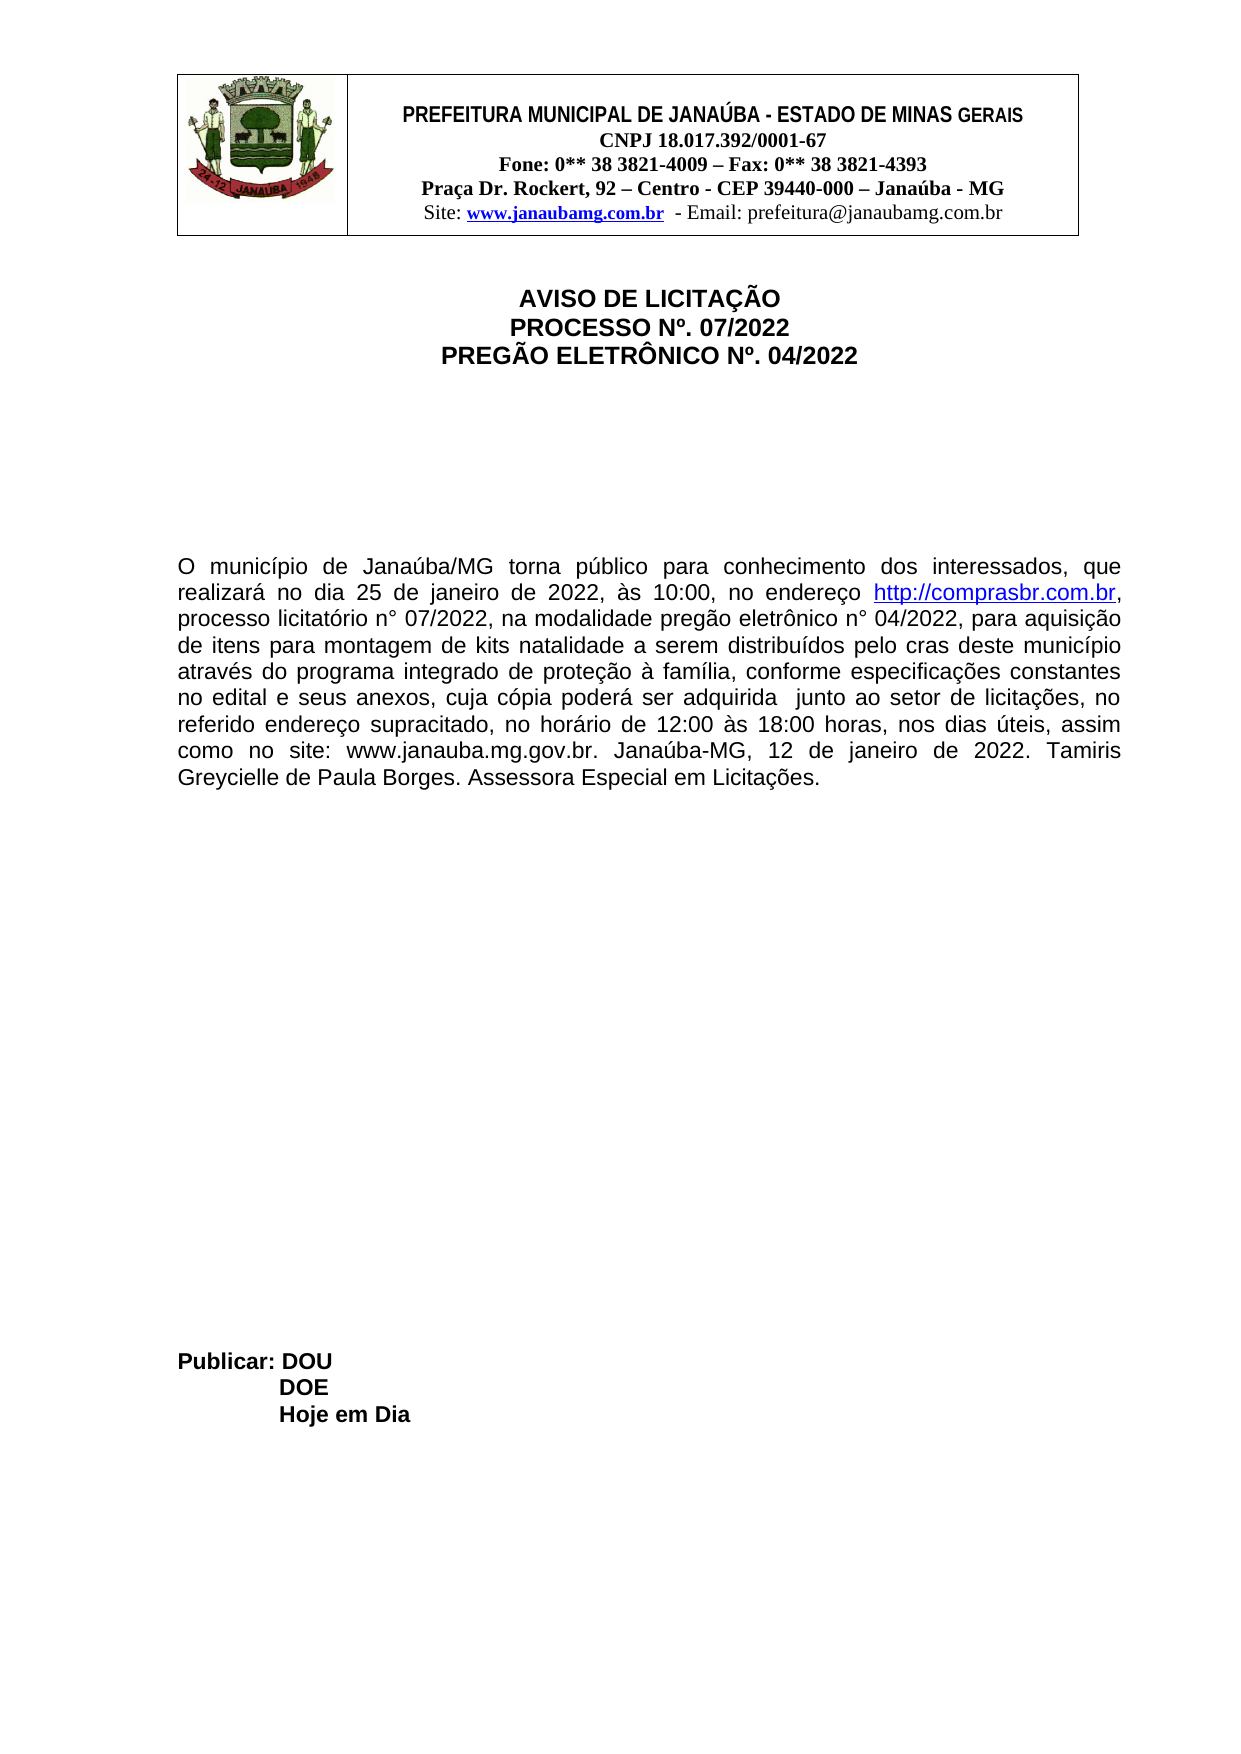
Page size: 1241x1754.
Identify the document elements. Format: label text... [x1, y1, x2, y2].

text Publicar: DOU [177, 1348, 1122, 1374]
picture [185, 75, 335, 203]
text PREGÃO ELETRÔNICO Nº. 04/2022 [177, 341, 1122, 370]
text PROCESSO Nº. 07/2022 [177, 313, 1122, 341]
text DOE [177, 1374, 1122, 1401]
text AVISO DE LICITAÇÃO [177, 284, 1122, 313]
text Hoje em Dia [177, 1401, 1122, 1427]
text O município de Janaúba/MG torna público para conhecimento dos interessados, que realizará no dia 25 de janeiro de 2022, às 10:00, no endereço http://comprasbr.com.br, processo licitatório n° 07/2022, na modalidade pregão eletrônico n° 04/2022, para aquisição de itens para montagem de kits natalidade a serem distribuídos pelo cras deste município através do programa integrado de proteção à família, conforme especificações constantes no edital e seus anexos, cuja cópia poderá ser adquirida junto ao setor de licitações, no referido endereço supracitado, no horário de 12:00 às 18:00 horas, nos dias úteis, assim como no site: www.janauba.mg.gov.br. Janaúba-MG, 12 de janeiro de 2022. Tamiris Greycielle de Paula Borges. Assessora Especial em Licitações. [177, 553, 1122, 790]
